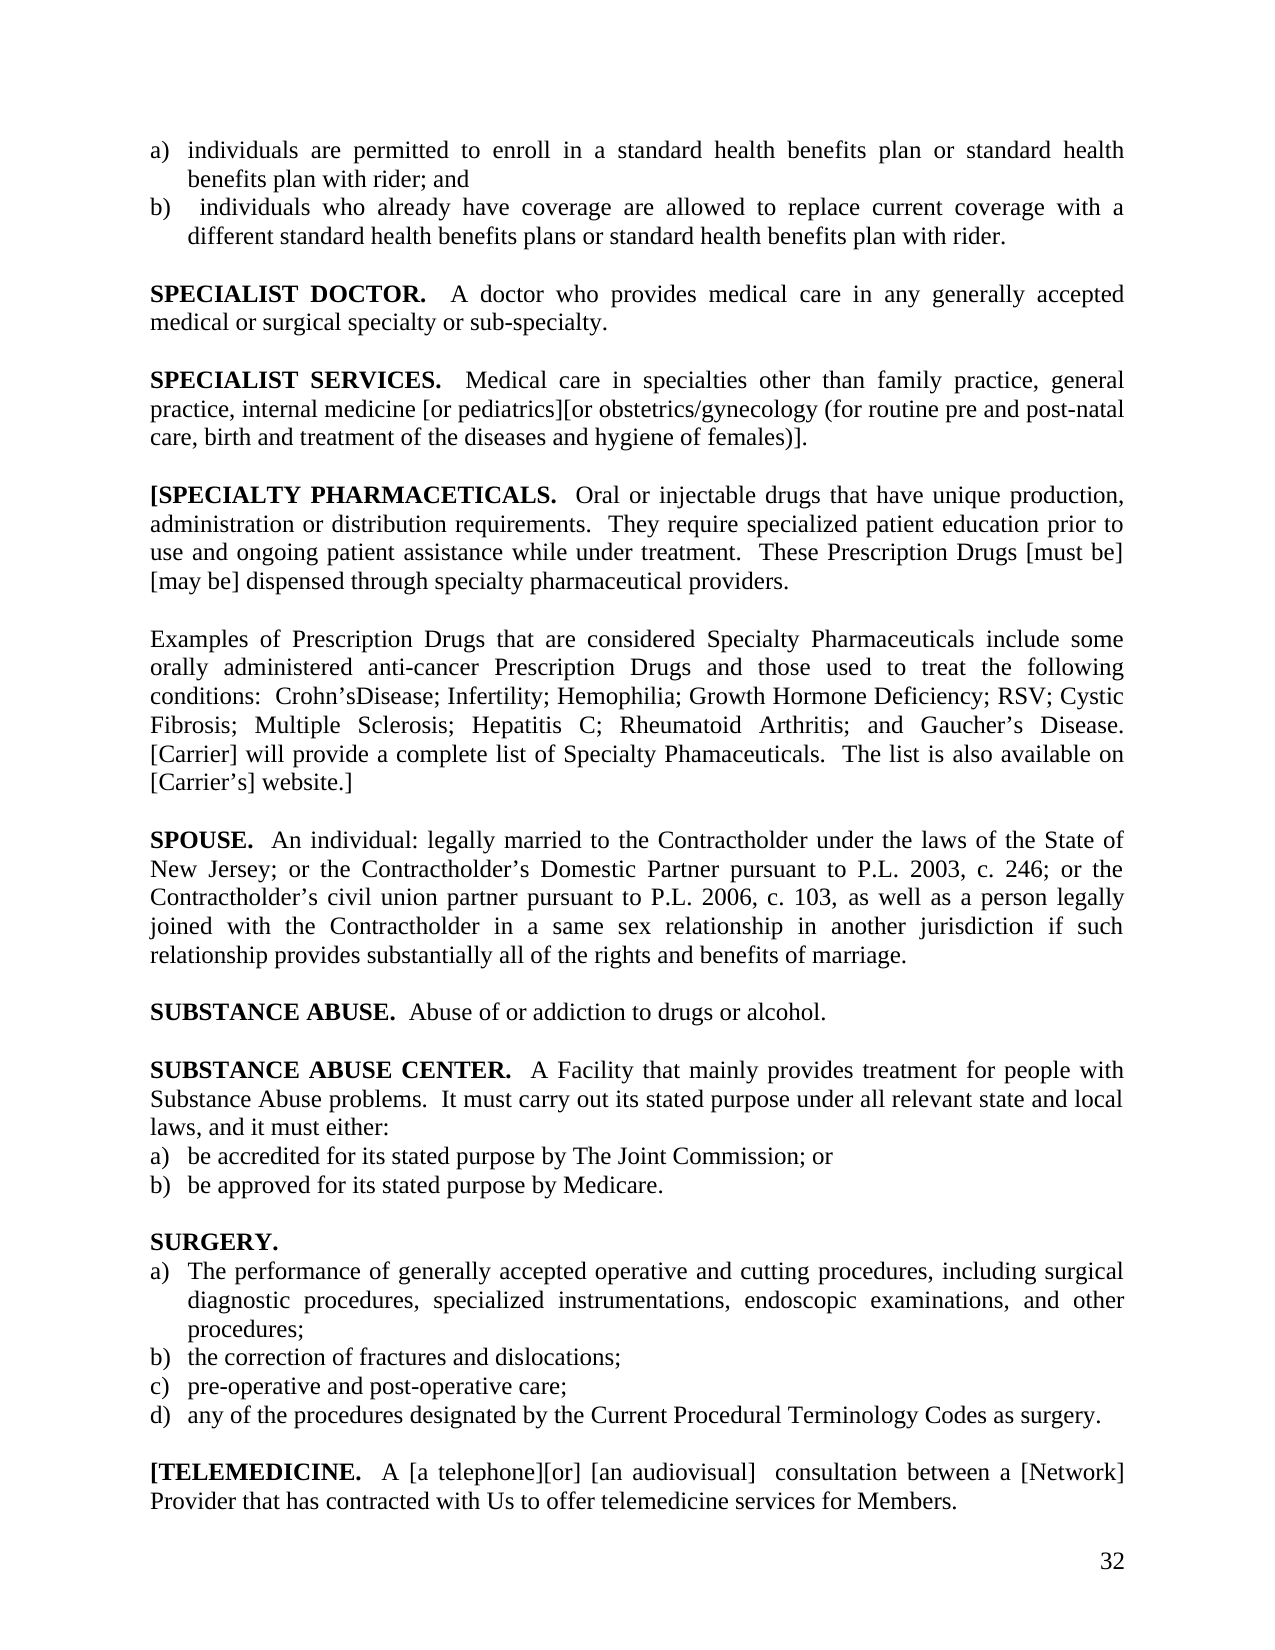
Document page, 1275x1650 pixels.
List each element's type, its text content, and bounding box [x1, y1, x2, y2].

text [TELEMEDICINE. A [a telephone][or] [an audiovisual] consultation between a [Network] Provider that has contracted with Us to offer telemedicine services for Members. [150, 1457, 1125, 1515]
text SURGERY. [150, 1227, 1125, 1256]
text SPECIALIST DOCTOR. A doctor who provides medical care in any generally accepted medical or surgical specialty or sub-specialty. [150, 279, 1125, 336]
list the correction of fractures and dislocations; [150, 1342, 1125, 1371]
list The performance of generally accepted operative and cutting procedures, including surgical diagnostic procedures, specialized instrumentations, endoscopic examinations, and other procedures; [150, 1256, 1125, 1342]
text [SPECIALTY PHARMACETICALS. Oral or injectable drugs that have unique production, administration or distribution requirements. They require specialized patient education prior to use and ongoing patient assistance while under treatment. These Prescription Drugs [must be] [may be] dispensed through specialty pharmaceutical providers. [150, 480, 1125, 595]
text Examples of Prescription Drugs that are considered Specialty Pharmaceuticals include some orally administered anti-cancer Prescription Drugs and those used to treat the following conditions: Crohn’sDisease; Infertility; Hemophilia; Growth Hormone Deficiency; RSV; Cystic Fibrosis; Multiple Sclerosis; Hepatitis C; Rheumatoid Arthritis; and Gaucher’s Disease. [Carrier] will provide a complete list of Specialty Phamaceuticals. The list is also available on [Carrier’s] website.] [150, 624, 1125, 796]
list pre-operative and post-operative care; [150, 1371, 1125, 1400]
text SUBSTANCE ABUSE. Abuse of or addiction to drugs or alcohol. [150, 997, 1125, 1026]
list be approved for its stated purpose by Medicare. [150, 1170, 1125, 1199]
list any of the procedures designated by the Current Procedural Terminology Codes as surgery. [150, 1400, 1125, 1429]
text SPECIALIST SERVICES. Medical care in specialties other than family practice, general practice, internal medicine [or pediatrics][or obstetrics/gynecology (for routine pre and post-natal care, birth and treatment of the diseases and hygiene of females)]. [150, 365, 1125, 451]
list individuals who already have coverage are allowed to replace current coverage with a different standard health benefits plans or standard health benefits plan with rider. [150, 192, 1125, 250]
text SPOUSE. An individual: legally married to the Contractholder under the laws of the State of New Jersey; or the Contractholder’s Domestic Partner pursuant to P.L. 2003, c. 246; or the Contractholder’s civil union partner pursuant to P.L. 2006, c. 103, as well as a person legally joined with the Contractholder in a same sex relationship in another jurisdiction if such relationship provides substantially all of the rights and benefits of marriage. [150, 825, 1125, 969]
list individuals are permitted to enroll in a standard health benefits plan or standard health benefits plan with rider; and [150, 135, 1125, 192]
list be accredited for its stated purpose by The Joint Commission; or [150, 1141, 1125, 1170]
text SUBSTANCE ABUSE CENTER. A Facility that mainly provides treatment for people with Substance Abuse problems. It must carry out its stated purpose under all relevant state and local laws, and it must either: [150, 1055, 1125, 1141]
